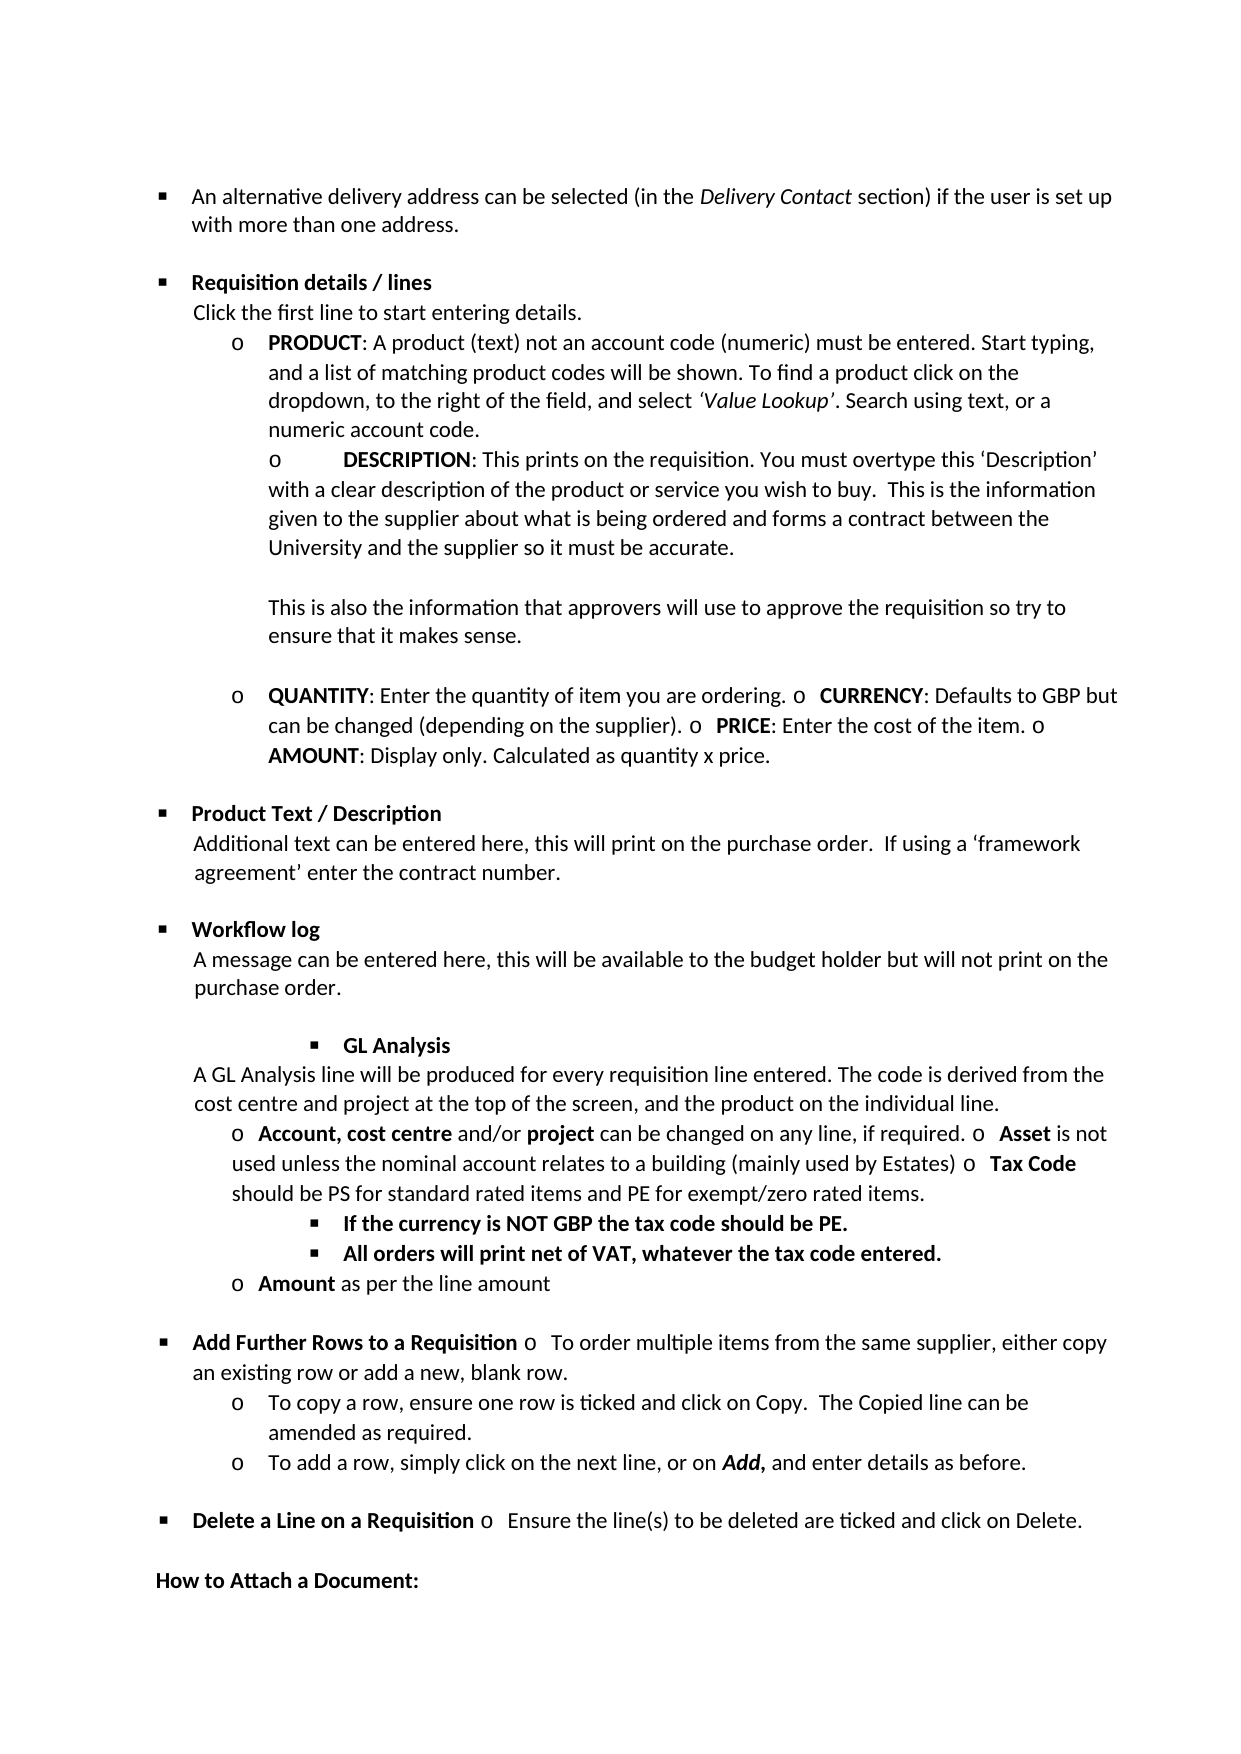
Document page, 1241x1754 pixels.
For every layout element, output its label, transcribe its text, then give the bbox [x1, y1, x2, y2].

text A GL Analysis line will be produced for every requisition line entered. The code is derived from the cost centre and project at the top of the screen, and the product on the individual line. [193, 1061, 1119, 1117]
list All orders will print net of VAT, whatever the tax code entered. [306, 1239, 1119, 1267]
list An alternative delivery address can be selected (in the Delivery Contact section) if the user is set up with more than one address. [154, 182, 1119, 239]
text o Amount as per the line amount [231, 1269, 1119, 1298]
list Requisition details / lines [154, 268, 1119, 296]
list Product Text / Description [154, 799, 1119, 827]
text How to Attach a Document: [156, 1566, 1119, 1594]
text o Account, cost centre and/or project can be changed on any line, if required. o Asset is not used unless the nominal account relates to a building (mainly used by Estates) o Tax Code should be PS for standard rated items and PE for exempt/zero rated items. [231, 1119, 1110, 1207]
list DESCRIPTION: This prints on the requisition. You must overtype this ‘Description’ with a clear description of the product or service you wish to buy. This is the information given to the supplier about what is being ordered and forms a contract between the University and the supplier so it must be accurate. [268, 445, 1119, 561]
list If the currency is NOT GBP the tax code should be PE. [306, 1209, 1119, 1237]
text Additional text can be entered here, this will print on the purchase order. If using a ‘framework agreement’ enter the contract number. [193, 829, 1119, 886]
text Click the first line to start entering details. [193, 298, 1119, 326]
list GL Analysis [306, 1031, 1119, 1059]
list Workflow log [154, 915, 1119, 943]
list To add a row, simply click on the next line, or on Add, and enter details as before. [231, 1448, 1119, 1477]
text A message can be entered here, this will be available to the budget holder but will not print on the purchase order. [193, 945, 1119, 1002]
list PRODUCT: A product (text) not an account code (numeric) must be entered. Start typing, and a list of matching product codes will be shown. To find a product click on the dropdown, to the right of the field, and select ‘Value Lookup’. Search using text, or a numeric account code. [231, 328, 1119, 443]
text This is also the information that approvers will use to approve the requisition so try to ensure that it makes sense. [268, 593, 1119, 649]
list QUANTITY: Enter the quantity of item you are ordering. o CURRENCY: Defaults to GBP but can be changed (depending on the supplier). o PRICE: Enter the cost of the item. o AMOUNT: Display only. Calculated as quantity x price. [231, 681, 1119, 769]
list Add Further Rows to a Requisition o To order multiple items from the same supplier, either copy an existing row or add a new, blank row. [155, 1328, 1119, 1386]
list To copy a row, ensure one row is ticked and click on Copy. The Copied line can be amended as required. [231, 1388, 1119, 1446]
list Delete a Line on a Requisition o Ensure the line(s) to be deleted are ticked and click on Delete. [155, 1507, 1119, 1536]
